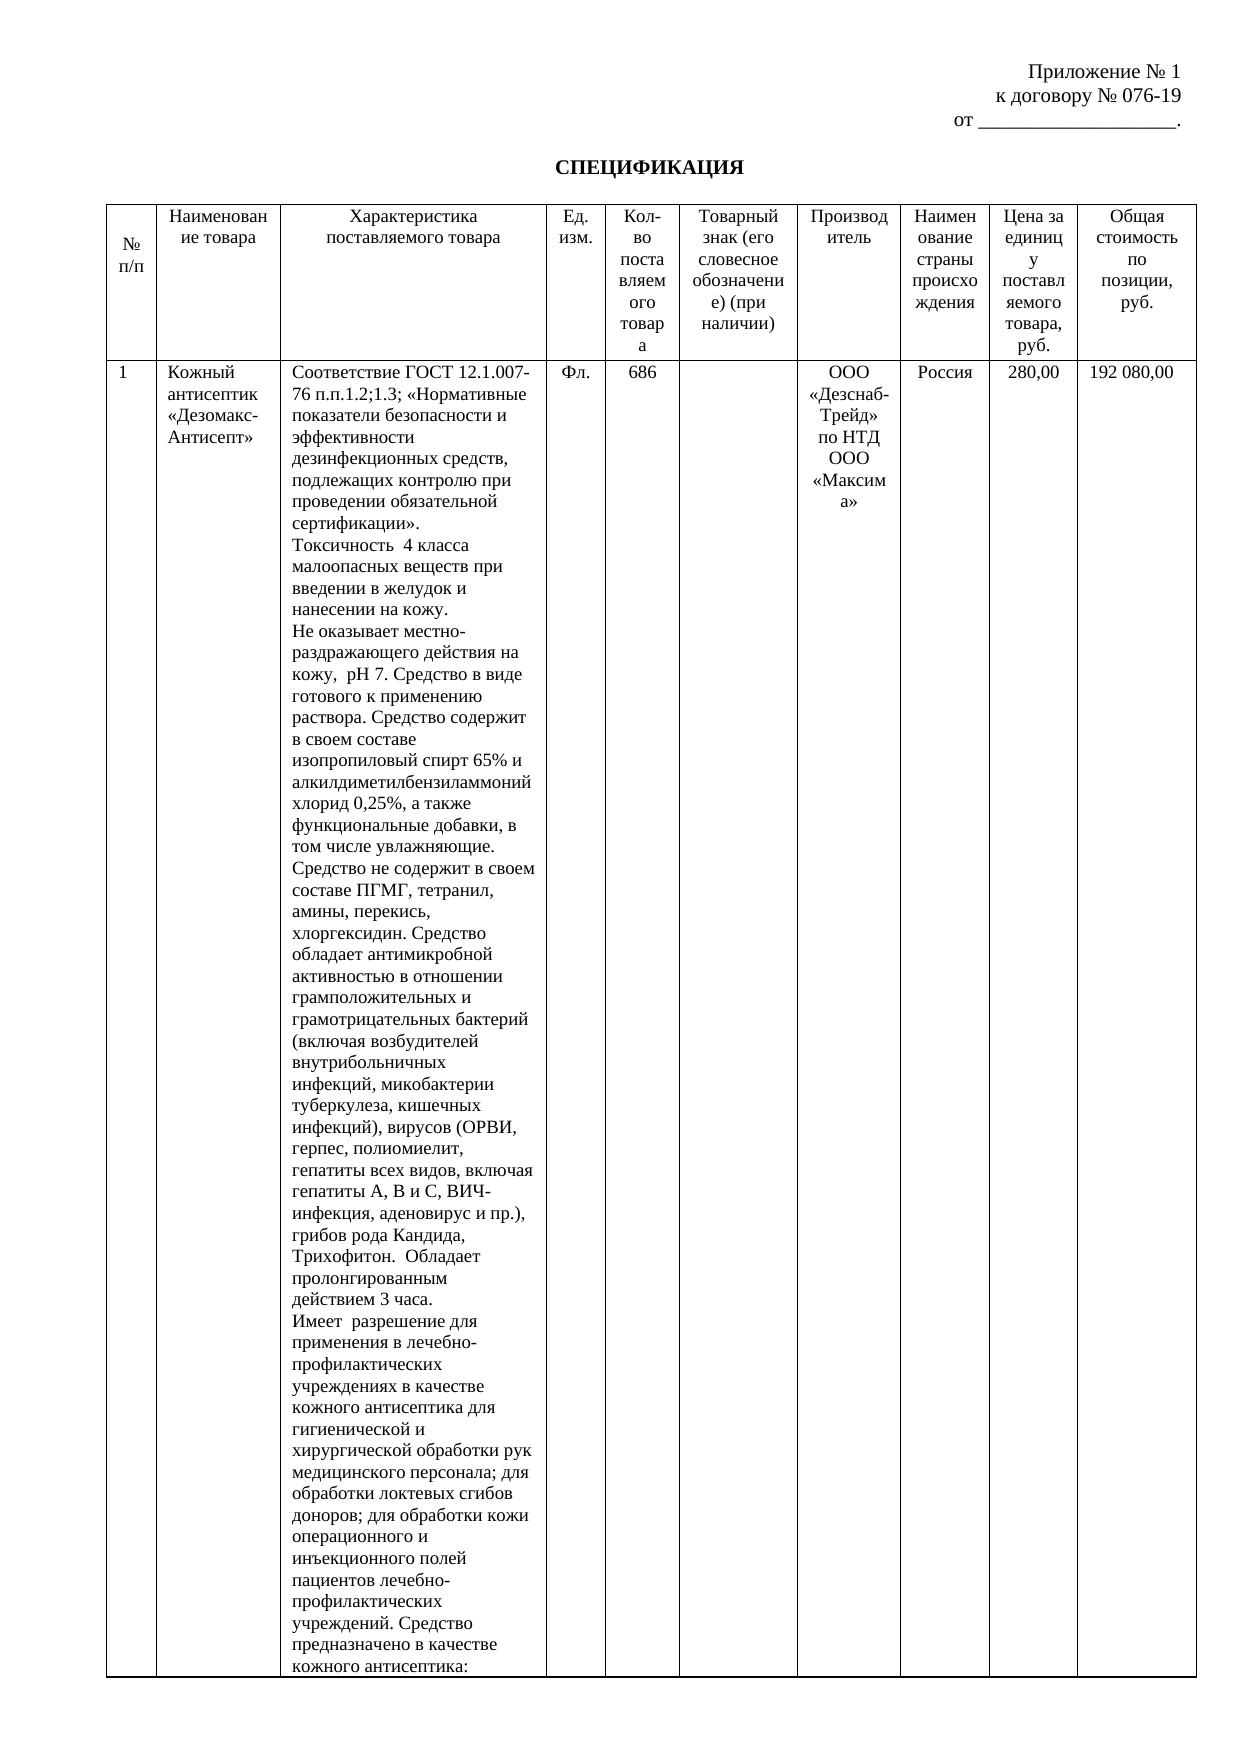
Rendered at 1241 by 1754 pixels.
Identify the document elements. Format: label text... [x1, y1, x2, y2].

table_header Производитель [798, 205, 900, 360]
table_header Цена за единицу поставляемого товара, руб. [990, 205, 1077, 360]
table_cell Россия [901, 361, 989, 1676]
table_cell Фл. [547, 361, 605, 1676]
table_header Наименование товара [157, 205, 280, 360]
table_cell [157, 361, 280, 1676]
text Приложение № 1 [118, 59, 1181, 83]
table_cell 686 [606, 361, 679, 1676]
table_cell 1 [107, 361, 156, 1676]
table_cell [680, 361, 797, 1676]
text к договору № 076-19 от ___________________. [568, 83, 1181, 131]
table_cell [798, 361, 900, 1676]
table_header Кол-во поставляемого товара [606, 205, 679, 360]
table_header Ед. изм. [547, 205, 605, 360]
text СПЕЦИФИКАЦИЯ [118, 155, 1181, 179]
table_header Характеристика поставляемого товара [281, 205, 546, 360]
table_header Товарный знак (его словесное обозначение) (при наличии) [680, 205, 797, 360]
table_header Общая стоимость по позиции, руб. [1078, 205, 1196, 360]
table_cell 192 080,00 [1078, 361, 1196, 1676]
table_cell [281, 361, 546, 1676]
table_cell 280,00 [990, 361, 1077, 1676]
table_header № п/п [107, 205, 156, 360]
table_header Наименование страны происхождения [901, 205, 989, 360]
